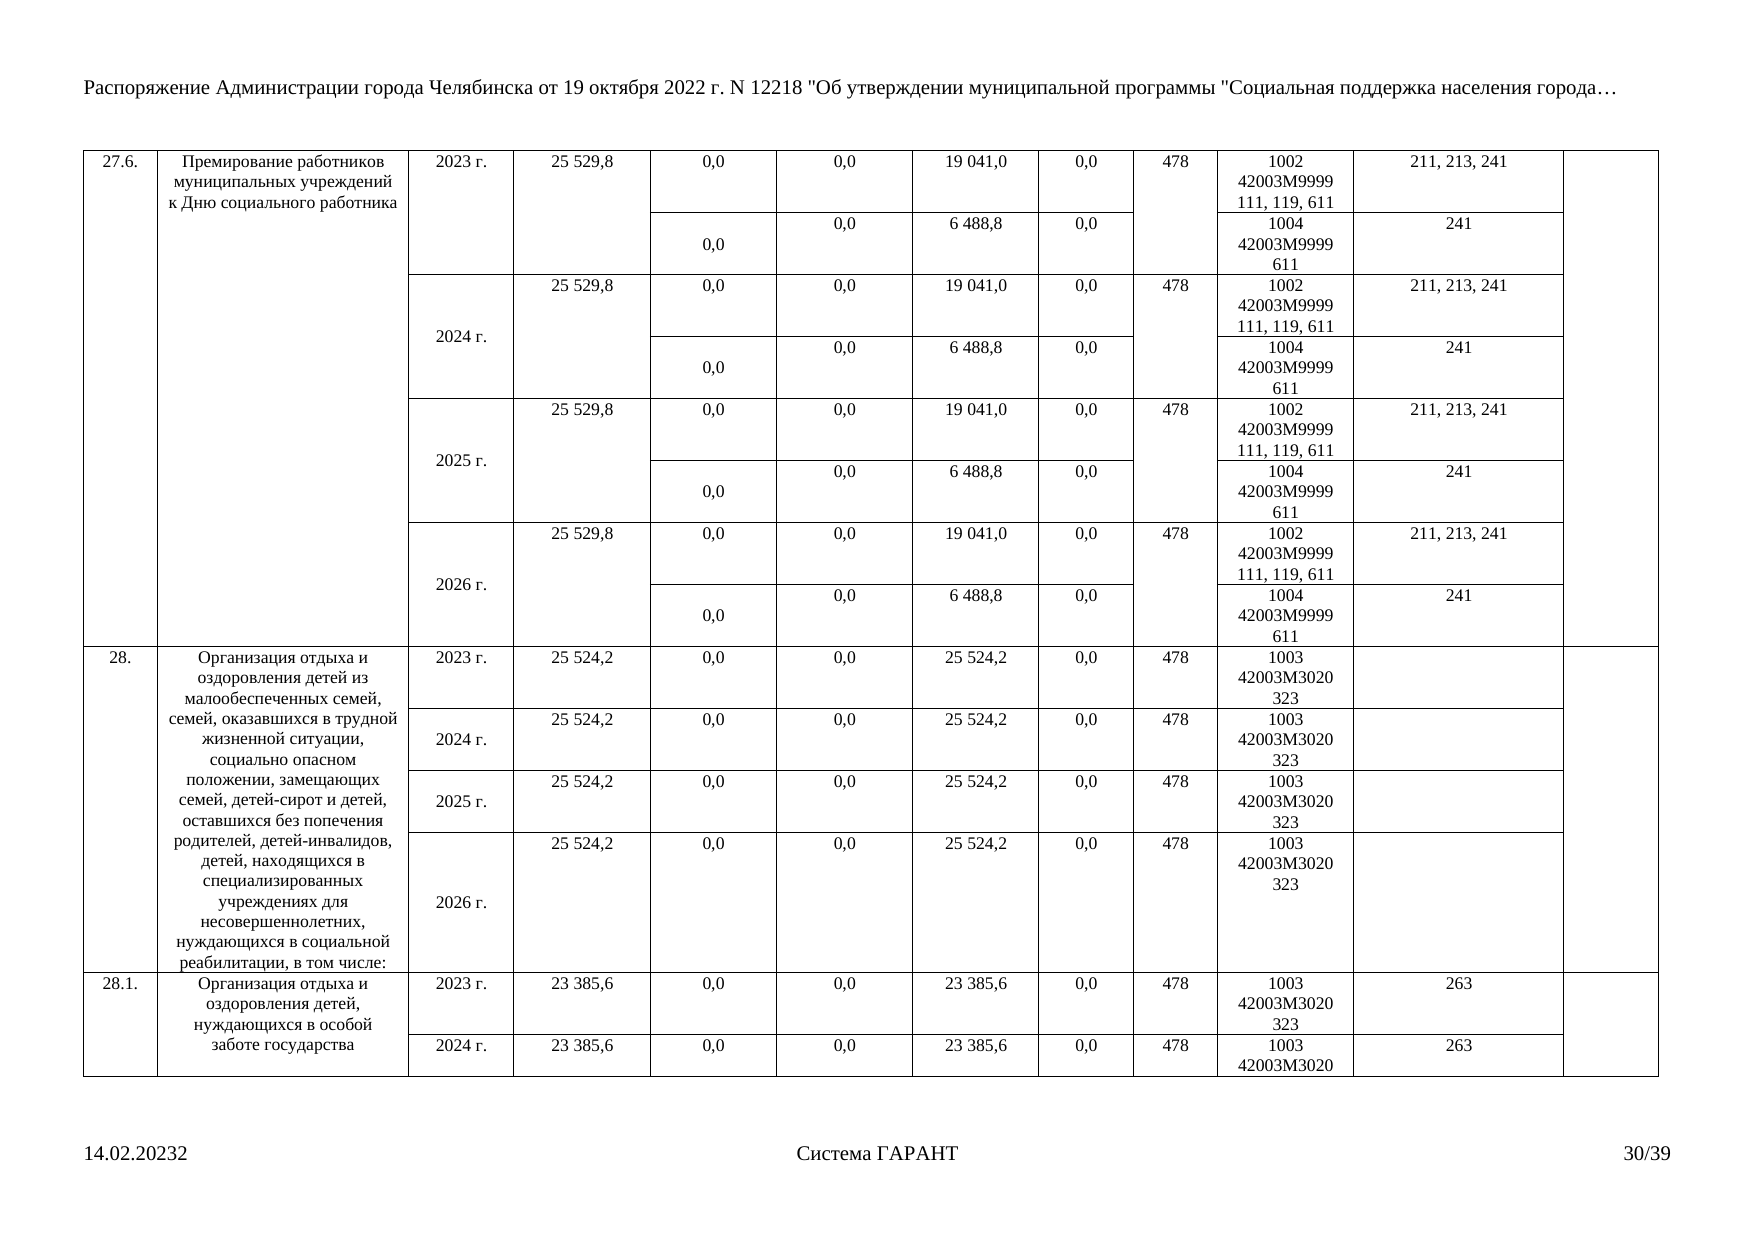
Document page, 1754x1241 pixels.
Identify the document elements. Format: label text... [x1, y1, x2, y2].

table_cell 0,0 [777, 461, 912, 522]
table_cell 1002 42003М9999 111, 119, 611 [1218, 151, 1353, 212]
table_cell 0,0 [651, 213, 776, 274]
table_cell 0,0 [651, 585, 776, 646]
table_cell 211, 213, 241 [1354, 399, 1563, 460]
table_cell 2026 г. [409, 523, 513, 646]
table_cell 0,0 [1039, 771, 1133, 832]
table_cell 0,0 [1039, 709, 1133, 770]
table_cell 1003 42003М3020 323 [1218, 771, 1353, 832]
table_cell 1004 42003М9999 611 [1218, 461, 1353, 522]
table_cell Организация отдыха и оздоровления детей, нуждающихся в особой заботе государства [158, 973, 408, 1076]
table_cell 263 [1354, 973, 1563, 1034]
table_cell 25 529,8 [514, 151, 650, 274]
table_cell 0,0 [777, 337, 912, 398]
table_cell 1004 42003М9999 611 [1218, 585, 1353, 646]
table_cell 0,0 [1039, 461, 1133, 522]
table_cell 28.1. [84, 973, 157, 1076]
table_cell 2025 г. [409, 771, 513, 832]
table_cell 241 [1354, 585, 1563, 646]
table_cell 0,0 [1039, 833, 1133, 972]
table_cell 478 [1134, 709, 1217, 770]
table_cell 1003 42003М3020 323 [1218, 709, 1353, 770]
table_cell 0,0 [651, 399, 776, 460]
table_cell [1564, 151, 1658, 646]
table_cell 25 529,8 [514, 275, 650, 398]
table_cell 478 [1134, 833, 1217, 972]
table_cell 2024 г. [409, 275, 513, 398]
table_cell 0,0 [651, 461, 776, 522]
table_cell Организация отдыха и оздоровления детей из малообеспеченных семей, семей, оказавшихся в трудной жизненной ситуации, социально опасном положении, замещающих семей, детей-сирот и детей, оставшихся без попечения родителей, детей-инвалидов, детей, находящихся в специализированных учреждениях для несовершеннолетних, нуждающихся в социальной реабилитации, в том числе: [158, 647, 408, 972]
table_cell 0,0 [777, 151, 912, 212]
table_cell 0,0 [651, 973, 776, 1034]
table_cell 6 488,8 [913, 337, 1038, 398]
table_cell 23 385,6 [514, 973, 650, 1034]
table_cell 0,0 [777, 833, 912, 972]
table_cell 1004 42003М9999 611 [1218, 213, 1353, 274]
table_cell 6 488,8 [913, 585, 1038, 646]
table_cell 2024 г. [409, 709, 513, 770]
table_cell 211, 213, 241 [1354, 523, 1563, 584]
table_cell 25 524,2 [514, 647, 650, 708]
table_cell 25 529,8 [514, 399, 650, 522]
table_cell 0,0 [777, 275, 912, 336]
table_cell [1354, 771, 1563, 832]
table_cell 263 [1354, 1035, 1563, 1076]
table_cell 2025 г. [409, 399, 513, 522]
table_cell 19 041,0 [913, 151, 1038, 212]
table_cell 6 488,8 [913, 213, 1038, 274]
table_cell 0,0 [1039, 213, 1133, 274]
table_cell 0,0 [1039, 523, 1133, 584]
table_cell 241 [1354, 337, 1563, 398]
table_cell 25 529,8 [514, 523, 650, 646]
table_cell 2026 г. [409, 833, 513, 972]
table_cell 0,0 [1039, 973, 1133, 1034]
table_cell 0,0 [777, 585, 912, 646]
table_cell 25 524,2 [514, 709, 650, 770]
table_cell 478 [1134, 151, 1217, 274]
table_cell 2023 г. [409, 973, 513, 1034]
table_cell 0,0 [777, 399, 912, 460]
table_cell 23 385,6 [913, 1035, 1038, 1076]
table_cell 25 524,2 [514, 833, 650, 972]
table_cell 1003 42003М3020 323 [1218, 1035, 1353, 1076]
table_cell 0,0 [1039, 399, 1133, 460]
table_cell 241 [1354, 461, 1563, 522]
table_cell 211, 213, 241 [1354, 151, 1563, 212]
table_cell [1354, 647, 1563, 708]
table_cell 23 385,6 [913, 973, 1038, 1034]
table_cell 0,0 [1039, 275, 1133, 336]
table_cell 0,0 [651, 771, 776, 832]
table_cell 25 524,2 [913, 647, 1038, 708]
table_cell 19 041,0 [913, 275, 1038, 336]
table_cell 478 [1134, 1035, 1217, 1076]
table_cell 0,0 [777, 647, 912, 708]
table_cell 28. [84, 647, 157, 972]
table_cell [1564, 973, 1658, 1076]
table_cell 0,0 [651, 709, 776, 770]
table_cell 2023 г. [409, 151, 513, 274]
table_cell 6 488,8 [913, 461, 1038, 522]
table_cell 1004 42003М9999 611 [1218, 337, 1353, 398]
table_cell 23 385,6 [514, 1035, 650, 1076]
table_cell 1002 42003М9999 111, 119, 611 [1218, 399, 1353, 460]
table_cell 2023 г. [409, 647, 513, 708]
table_cell 1003 42003М3020 323 [1218, 973, 1353, 1034]
table_cell 27.6. [84, 151, 157, 646]
table_cell 0,0 [777, 973, 912, 1034]
table_cell 19 041,0 [913, 399, 1038, 460]
table_cell 25 524,2 [913, 833, 1038, 972]
table_cell 19 041,0 [913, 523, 1038, 584]
table_cell Премирование работников муниципальных учреждений к Дню социального работника [158, 151, 408, 646]
table_cell 0,0 [1039, 1035, 1133, 1076]
table_cell 0,0 [651, 833, 776, 972]
table_cell 2024 г. [409, 1035, 513, 1076]
table_cell 0,0 [651, 1035, 776, 1076]
table_cell 0,0 [777, 771, 912, 832]
table_cell 0,0 [777, 523, 912, 584]
table_cell [1354, 833, 1563, 972]
table_cell 0,0 [651, 523, 776, 584]
table_cell 25 524,2 [514, 771, 650, 832]
table_cell 0,0 [651, 275, 776, 336]
table_cell [1564, 647, 1658, 972]
table_cell 1003 42003М3020 323 [1218, 647, 1353, 708]
table_cell 478 [1134, 399, 1217, 522]
table_cell 0,0 [1039, 585, 1133, 646]
table_cell 478 [1134, 647, 1217, 708]
table_cell 0,0 [777, 1035, 912, 1076]
table_cell 1002 42003М9999 111, 119, 611 [1218, 275, 1353, 336]
table_cell 478 [1134, 523, 1217, 646]
table_cell 25 524,2 [913, 771, 1038, 832]
table_cell 241 [1354, 213, 1563, 274]
table_cell 211, 213, 241 [1354, 275, 1563, 336]
table_cell 25 524,2 [913, 709, 1038, 770]
table_cell 0,0 [1039, 647, 1133, 708]
table_cell 0,0 [1039, 337, 1133, 398]
table_cell 0,0 [1039, 151, 1133, 212]
table_cell 478 [1134, 275, 1217, 398]
table_cell 0,0 [651, 647, 776, 708]
table_cell 478 [1134, 973, 1217, 1034]
table_cell 1003 42003М3020 323 [1218, 833, 1353, 972]
table_cell 1002 42003М9999 111, 119, 611 [1218, 523, 1353, 584]
table_cell [1354, 709, 1563, 770]
table_cell 478 [1134, 771, 1217, 832]
table_cell 0,0 [777, 709, 912, 770]
table_cell 0,0 [777, 213, 912, 274]
table_cell 0,0 [651, 151, 776, 212]
table_cell 0,0 [651, 337, 776, 398]
